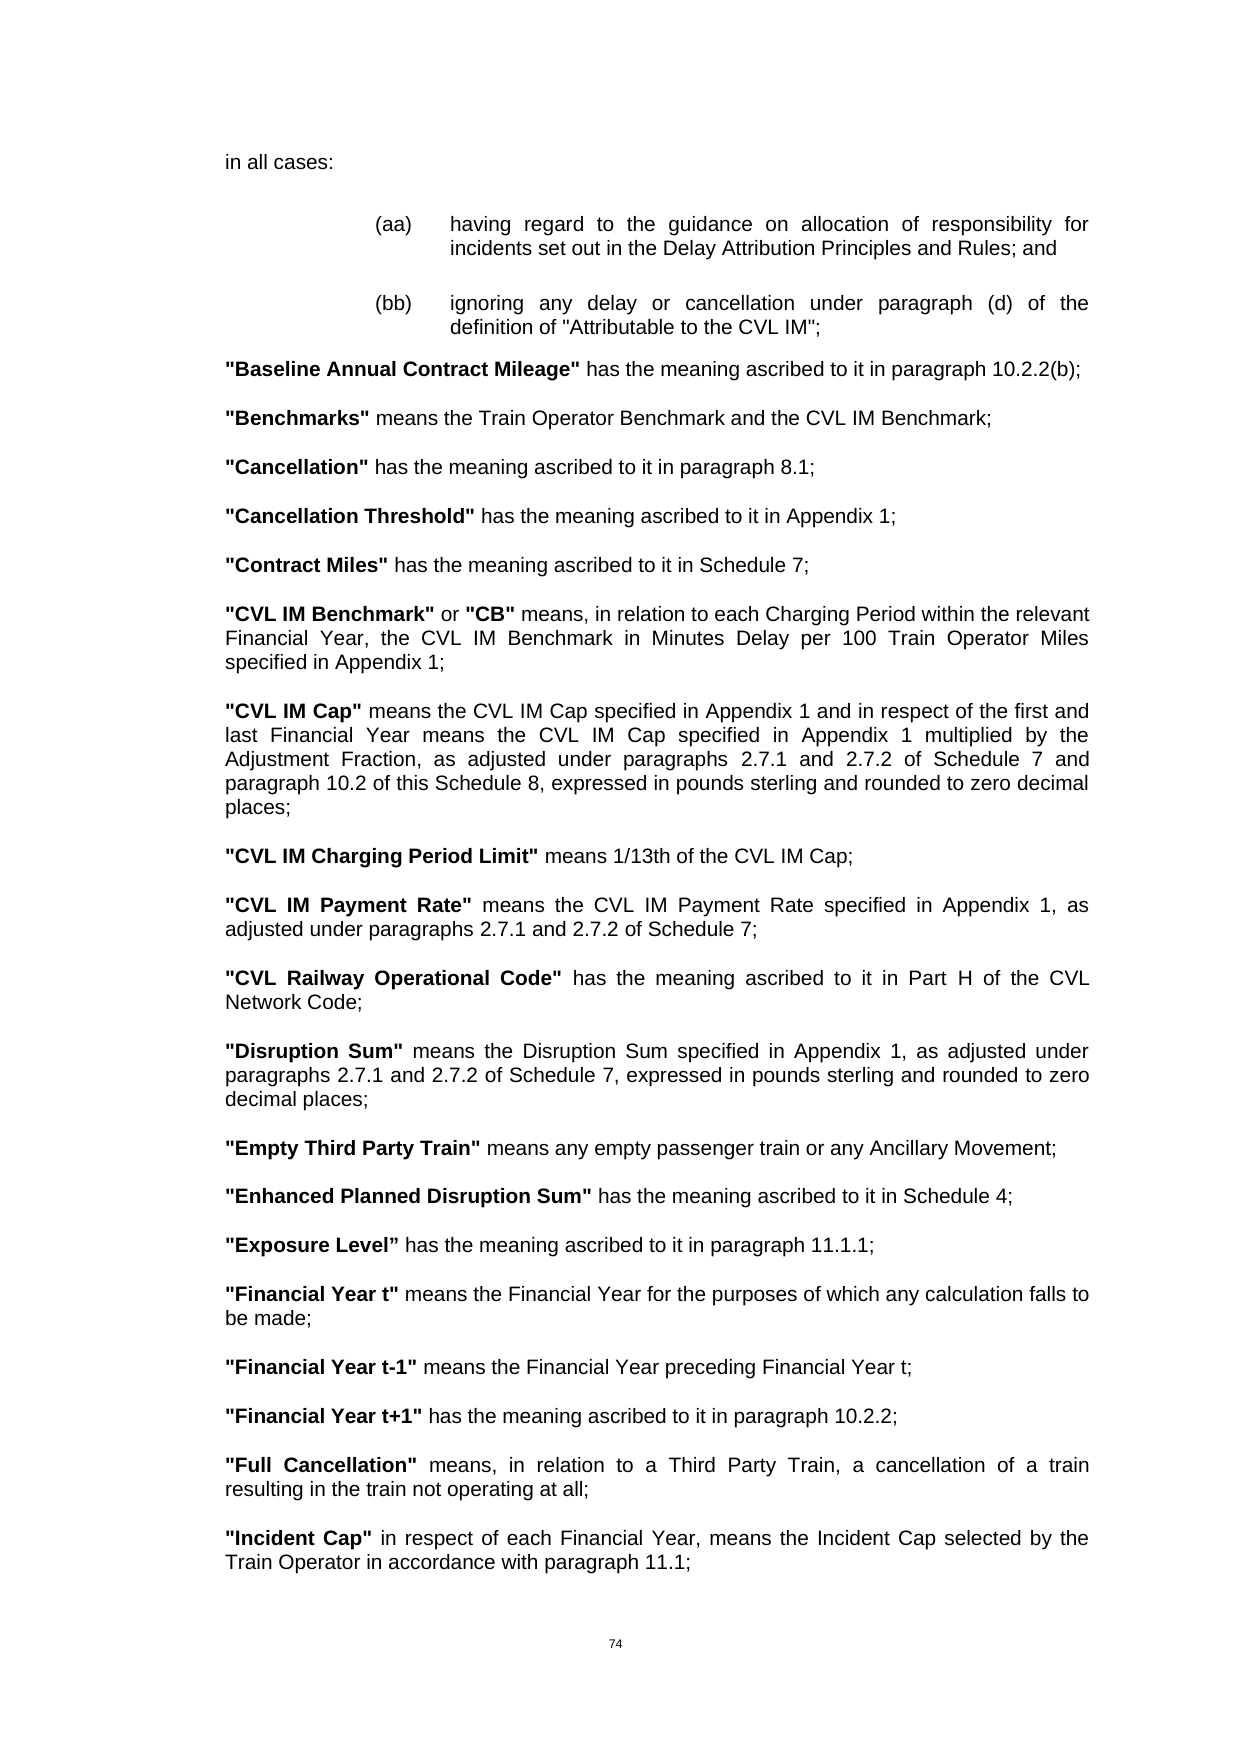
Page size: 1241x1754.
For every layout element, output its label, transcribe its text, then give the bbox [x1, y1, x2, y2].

text "Cancellation" has the meaning ascribed to it in paragraph 8.1; [225, 455, 1090, 479]
text "Baseline Annual Contract Mileage" has the meaning ascribed to it in paragraph 10.2.2(b); [225, 357, 1090, 381]
text "Incident Cap" in respect of each Financial Year, means the Incident Cap selected by the Train Operator in accordance with paragraph 11.1; [225, 1526, 1090, 1574]
text "CVL Railway Operational Code" has the meaning ascribed to it in Part H of the CVL Network Code; [225, 966, 1090, 1013]
text "CVL IM Charging Period Limit" means 1/13th of the CVL IM Cap; [225, 844, 1090, 868]
text "CVL IM Cap" means the CVL IM Cap specified in Appendix 1 and in respect of the first and last Financial Year means the CVL IM Cap specified in Appendix 1 multiplied by the Adjustment Fraction, as adjusted under paragraphs ‎2.7.1 and ‎2.7.2 of Schedule 7 and paragraph 10.2 of this Schedule 8, expressed in pounds sterling and rounded to zero decimal places; [225, 699, 1090, 819]
text "Empty Third Party Train" means any empty passenger train or any Ancillary Movement; [225, 1135, 1090, 1159]
text "Financial Year t" means the Financial Year for the purposes of which any calculation falls to be made; [225, 1282, 1090, 1330]
text "Financial Year t-1" means the Financial Year preceding Financial Year t; [225, 1355, 1090, 1379]
text "Exposure Level” has the meaning ascribed to it in paragraph 11.1.1; [225, 1233, 1090, 1257]
text "Full Cancellation" means, in relation to a Third Party Train, a cancellation of a train resulting in the train not operating at all; [225, 1453, 1090, 1501]
subtitle (aa) having regard to the guidance on allocation of responsibility for incidents set out in the Delay Attribution Principles and Rules; and [375, 211, 1090, 259]
text in all cases: [225, 150, 1090, 174]
text "CVL IM Payment Rate" means the CVL IM Payment Rate specified in Appendix 1, as adjusted under paragraphs ‎2.7.1 and ‎2.7.2 of Schedule 7; [225, 893, 1090, 941]
text "Benchmarks" means the Train Operator Benchmark and the CVL IM Benchmark; [225, 406, 1090, 430]
text "Contract Miles" has the meaning ascribed to it in Schedule 7; [225, 553, 1090, 577]
text "Disruption Sum" means the Disruption Sum specified in Appendix 1, as adjusted under paragraphs ‎2.7.1 and ‎2.7.2 of Schedule 7, expressed in pounds sterling and rounded to zero decimal places; [225, 1038, 1090, 1110]
text "CVL IM Benchmark" or "CB" means, in relation to each Charging Period within the relevant Financial Year, the CVL IM Benchmark in Minutes Delay per 100 Train Operator Miles specified in Appendix 1; [225, 602, 1090, 674]
text "Cancellation Threshold" has the meaning ascribed to it in Appendix 1; [225, 504, 1090, 528]
text "Enhanced Planned Disruption Sum" has the meaning ascribed to it in Schedule 4; [225, 1184, 1090, 1208]
subtitle (bb) ignoring any delay or cancellation under paragraph (d) of the definition of "Attributable to the CVL IM"; [375, 291, 1090, 338]
text "Financial Year t+1" has the meaning ascribed to it in paragraph 10.2.2; [225, 1404, 1090, 1428]
